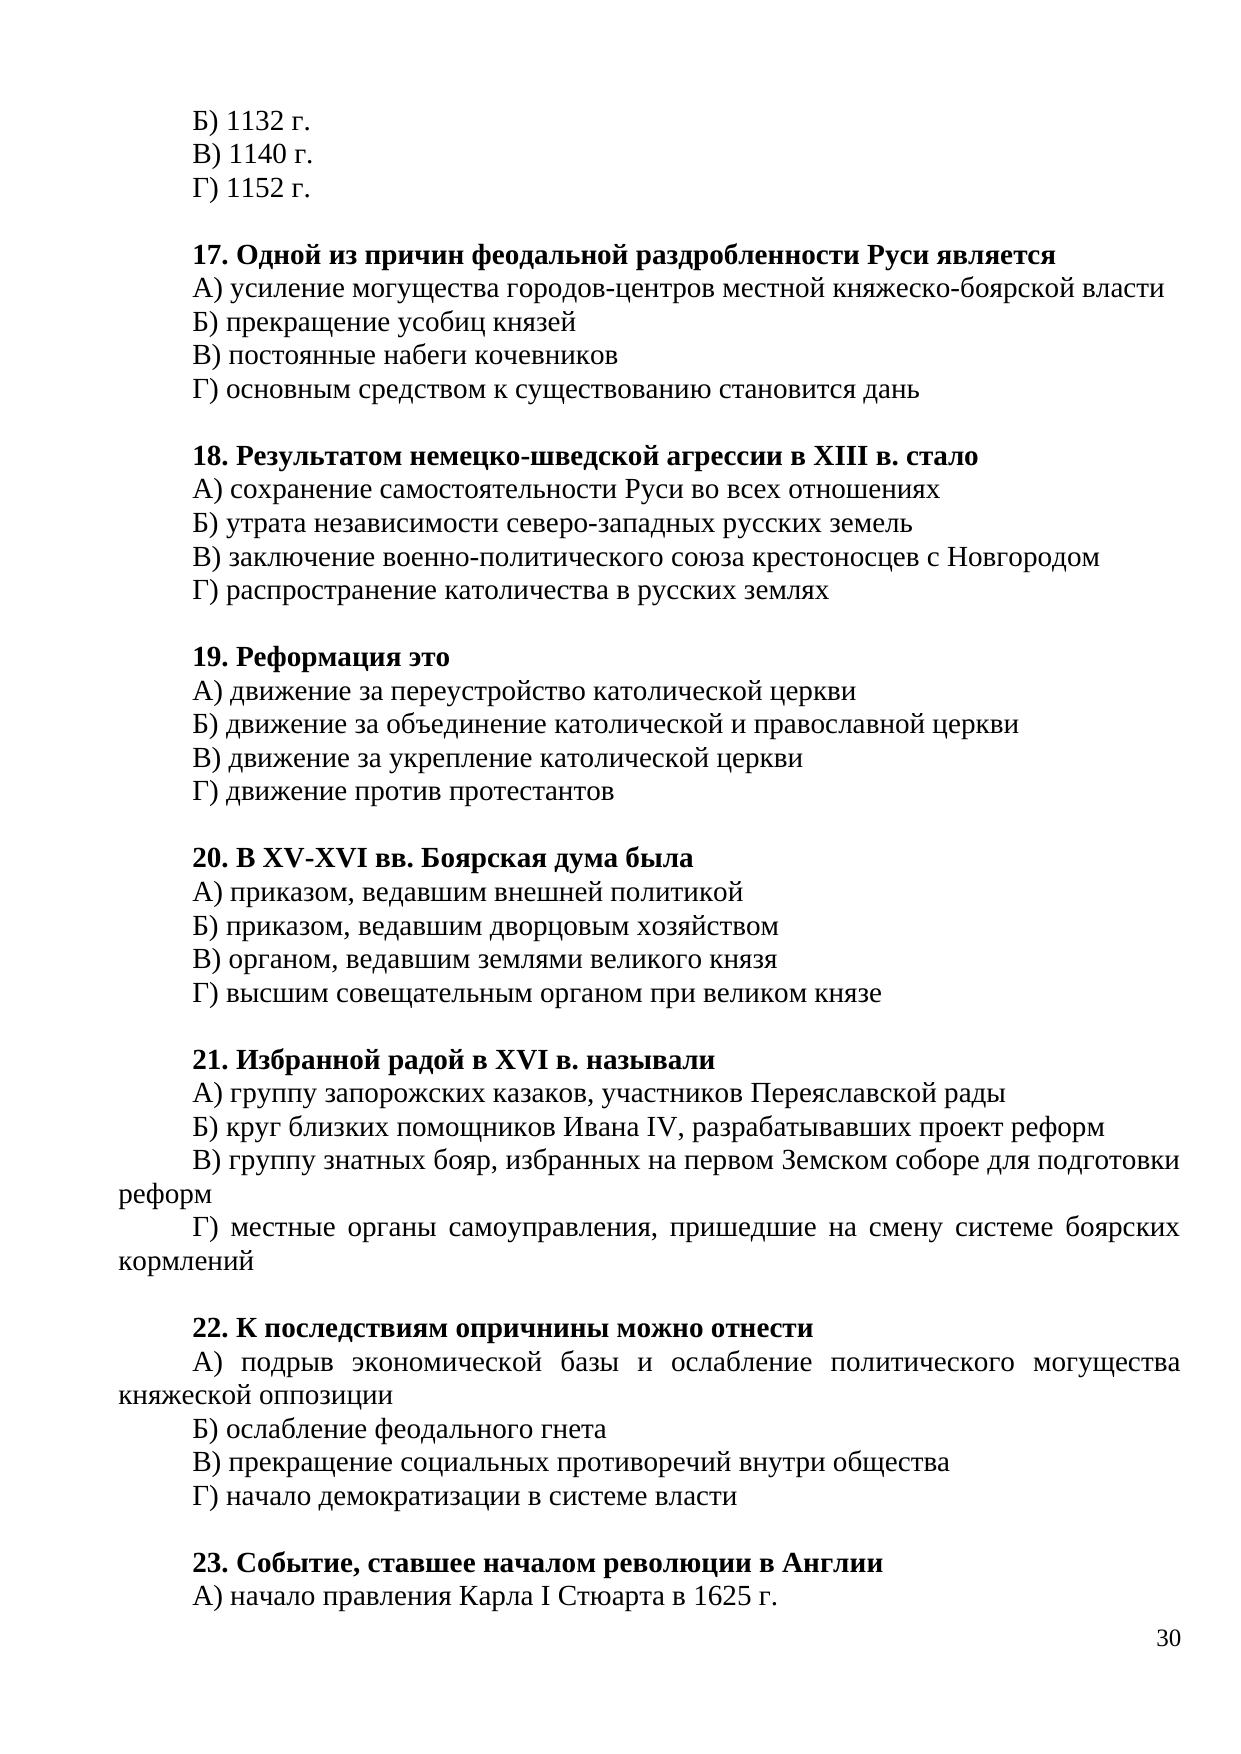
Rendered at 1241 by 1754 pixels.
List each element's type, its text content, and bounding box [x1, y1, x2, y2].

text Г) начало демократизации в системе власти [118, 1478, 1181, 1511]
text А) начало правления Карла І Стюарта в 1625 г. [118, 1578, 1181, 1612]
text А) группу запорожских казаков, участников Переяславской рады [118, 1075, 1181, 1109]
text Г) высшим совещательным органом при великом князе [118, 975, 1181, 1008]
text Б) прекращение усобиц князей [118, 304, 1181, 337]
text Г) 1152 г. [118, 170, 1181, 203]
text А) подрыв экономической базы и ослабление политического могущества княжеской оппозиции [118, 1344, 1181, 1411]
text Г) местные органы самоуправления, пришедшие на смену системе боярских кормлений [118, 1209, 1181, 1277]
text 23. Событие, ставшее началом революции в Англии [118, 1545, 1181, 1578]
text Г) распространение католичества в русских землях [118, 572, 1181, 606]
text 19. Реформация это [118, 639, 1181, 673]
text Б) приказом, ведавшим дворцовым хозяйством [118, 908, 1181, 941]
text Б) утрата независимости северо-западных русских земель [118, 505, 1181, 539]
text В) группу знатных бояр, избранных на первом Земском соборе для подготовки реформ [118, 1142, 1181, 1209]
text Г) основным средством к существованию становится дань [118, 371, 1181, 404]
text А) движение за переустройство католической церкви [118, 673, 1181, 706]
text В) движение за укрепление католической церкви [118, 740, 1181, 773]
text 21. Избранной радой в XVI в. называли [118, 1042, 1181, 1075]
text В) заключение военно-политического союза крестоносцев с Новгородом [118, 539, 1181, 572]
text Б) ослабление феодального гнета [118, 1411, 1181, 1444]
text В) прекращение социальных противоречий внутри общества [118, 1444, 1181, 1478]
text 18. Результатом немецко-шведской агрессии в XIII в. стало [118, 438, 1181, 472]
text В) постоянные набеги кочевников [118, 337, 1181, 371]
text А) усиление могущества городов-центров местной княжеско-боярской власти [118, 270, 1181, 304]
text Б) движение за объединение католической и православной церкви [118, 706, 1181, 740]
text Б) круг близких помощников Ивана IV, разрабатывавших проект реформ [118, 1109, 1181, 1142]
text Г) движение против протестантов [118, 773, 1181, 807]
text В) органом, ведавшим землями великого князя [118, 941, 1181, 975]
text 22. К последствиям опричнины можно отнести [118, 1310, 1181, 1344]
text Б) 1132 г. [118, 103, 1181, 136]
text В) 1140 г. [118, 136, 1181, 170]
text А) приказом, ведавшим внешней политикой [118, 874, 1181, 908]
text 17. Одной из причин феодальной раздробленности Руси является [118, 237, 1181, 270]
text А) сохранение самостоятельности Руси во всех отношениях [118, 472, 1181, 505]
text 20. В XV-XVI вв. Боярская дума была [118, 841, 1181, 874]
